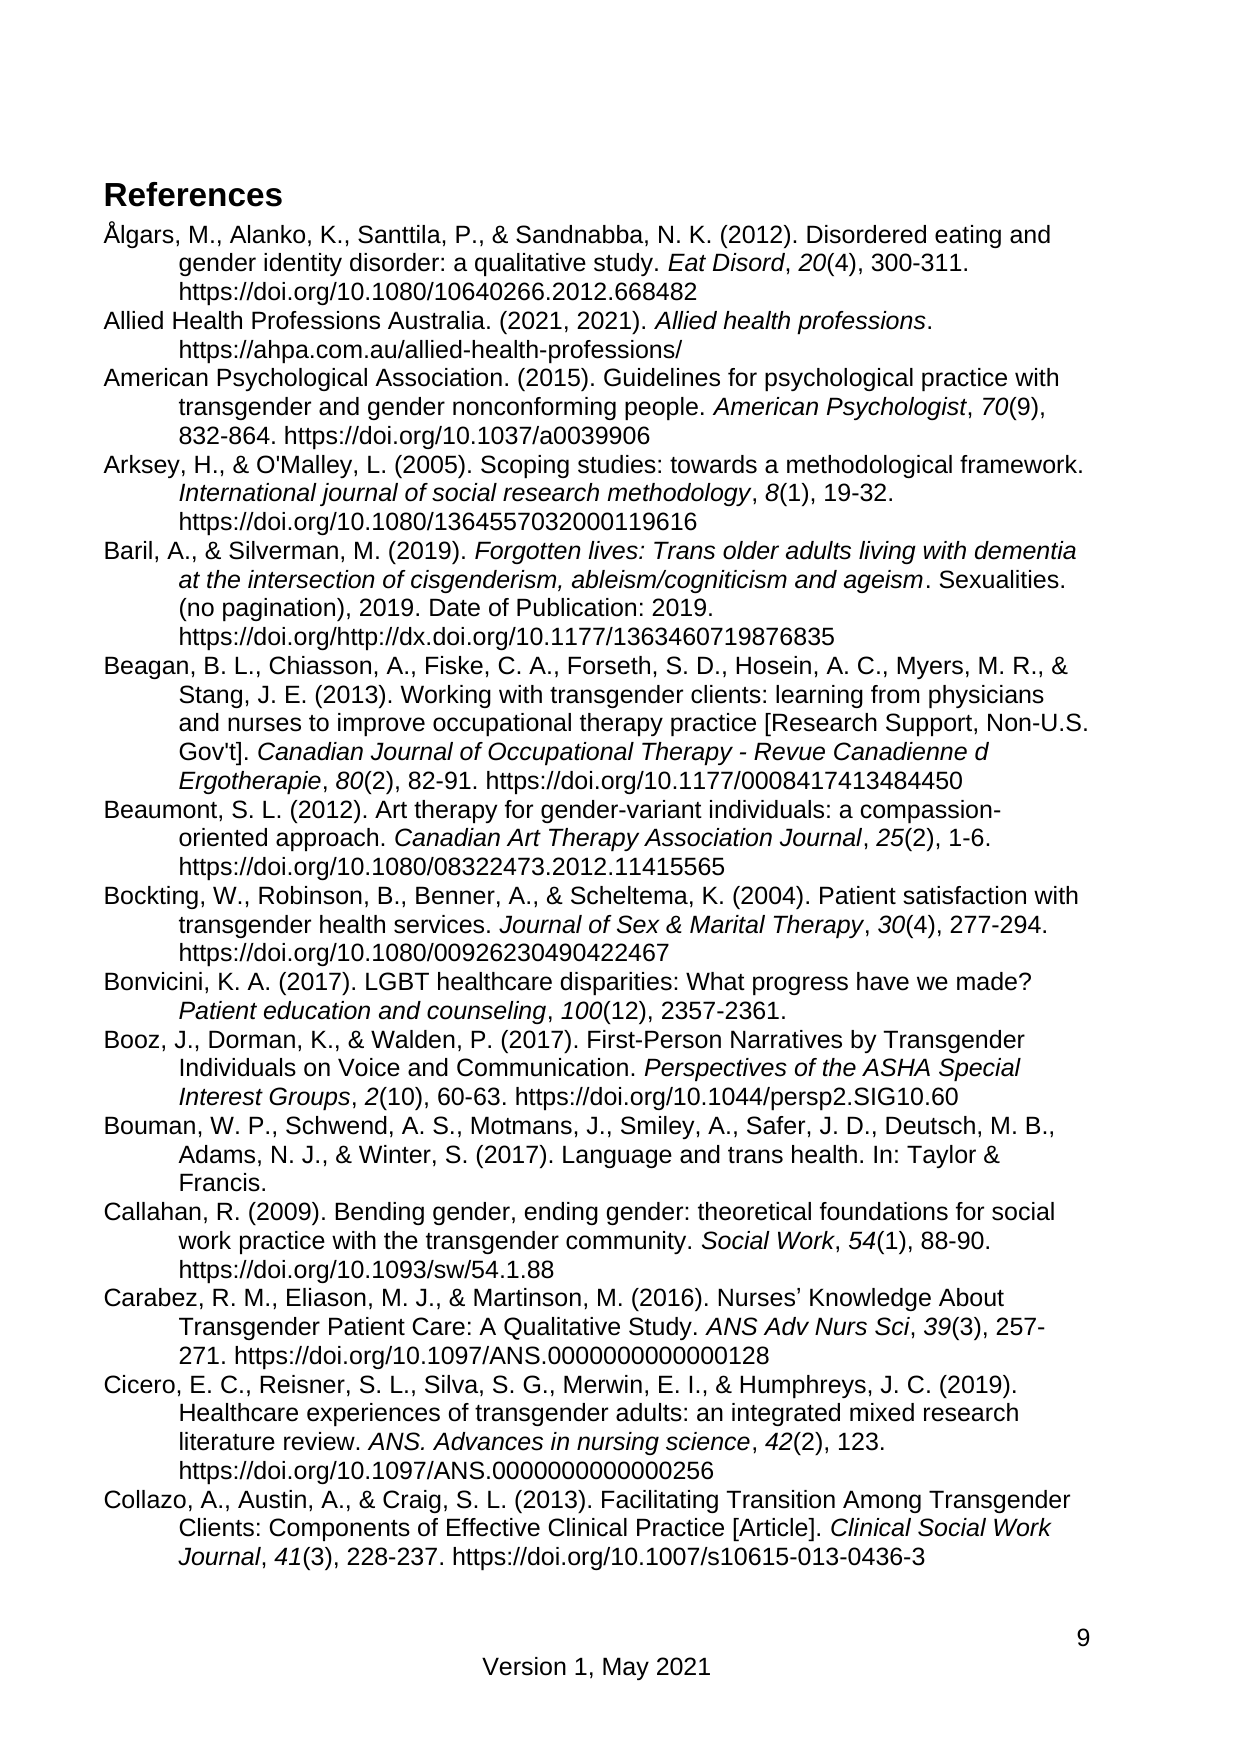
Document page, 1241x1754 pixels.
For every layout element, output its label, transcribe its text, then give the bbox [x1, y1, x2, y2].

text Baril, A., & Silverman, M. (2019). Forgotten lives: Trans older adults living with dementia at the intersection of cisgenderism, ableism/cogniticism and ageism. Sexualities. (no pagination), 2019. Date of Publication: 2019. https://doi.org/http://dx.doi.org/10.1177/1363460719876835 [103, 536, 1090, 651]
text Carabez, R. M., Eliason, M. J., & Martinson, M. (2016). Nursesʼ Knowledge About Transgender Patient Care: A Qualitative Study. ANS Adv Nurs Sci, 39(3), 257-271. https://doi.org/10.1097/ANS.0000000000000128 [103, 1283, 1090, 1370]
text Allied Health Professions Australia. (2021, 2021). Allied health professions. https://ahpa.com.au/allied-health-professions/ [103, 306, 1090, 363]
text Beaumont, S. L. (2012). Art therapy for gender-variant individuals: a compassion-oriented approach. Canadian Art Therapy Association Journal, 25(2), 1-6. https://doi.org/10.1080/08322473.2012.11415565 [103, 795, 1090, 881]
text Arksey, H., & O'Malley, L. (2005). Scoping studies: towards a methodological framework. International journal of social research methodology, 8(1), 19-32. https://doi.org/10.1080/1364557032000119616 [103, 450, 1090, 536]
text Bouman, W. P., Schwend, A. S., Motmans, J., Smiley, A., Safer, J. D., Deutsch, M. B., Adams, N. J., & Winter, S. (2017). Language and trans health. In: Taylor & Francis. [103, 1111, 1090, 1197]
text Booz, J., Dorman, K., & Walden, P. (2017). First-Person Narratives by Transgender Individuals on Voice and Communication. Perspectives of the ASHA Special Interest Groups, 2(10), 60-63. https://doi.org/10.1044/persp2.SIG10.60 [103, 1025, 1090, 1111]
text Ålgars, M., Alanko, K., Santtila, P., & Sandnabba, N. K. (2012). Disordered eating and gender identity disorder: a qualitative study. Eat Disord, 20(4), 300-311. https://doi.org/10.1080/10640266.2012.668482 [103, 220, 1090, 306]
text Bonvicini, K. A. (2017). LGBT healthcare disparities: What progress have we made? Patient education and counseling, 100(12), 2357-2361. [103, 967, 1090, 1025]
text Callahan, R. (2009). Bending gender, ending gender: theoretical foundations for social work practice with the transgender community. Social Work, 54(1), 88-90. https://doi.org/10.1093/sw/54.1.88 [103, 1197, 1090, 1283]
subtitle References [103, 175, 1090, 213]
text Cicero, E. C., Reisner, S. L., Silva, S. G., Merwin, E. I., & Humphreys, J. C. (2019). Healthcare experiences of transgender adults: an integrated mixed research literature review. ANS. Advances in nursing science, 42(2), 123. https://doi.org/10.1097/ANS.0000000000000256 [103, 1370, 1090, 1485]
text Collazo, A., Austin, A., & Craig, S. L. (2013). Facilitating Transition Among Transgender Clients: Components of Effective Clinical Practice [Article]. Clinical Social Work Journal, 41(3), 228-237. https://doi.org/10.1007/s10615-013-0436-3 [103, 1485, 1090, 1571]
text Beagan, B. L., Chiasson, A., Fiske, C. A., Forseth, S. D., Hosein, A. C., Myers, M. R., & Stang, J. E. (2013). Working with transgender clients: learning from physicians and nurses to improve occupational therapy practice [Research Support, Non-U.S. Gov't]. Canadian Journal of Occupational Therapy - Revue Canadienne d Ergotherapie, 80(2), 82-91. https://doi.org/10.1177/0008417413484450 [103, 651, 1090, 795]
text Bockting, W., Robinson, B., Benner, A., & Scheltema, K. (2004). Patient satisfaction with transgender health services. Journal of Sex & Marital Therapy, 30(4), 277-294. https://doi.org/10.1080/00926230490422467 [103, 881, 1090, 967]
text American Psychological Association. (2015). Guidelines for psychological practice with transgender and gender nonconforming people. American Psychologist, 70(9), 832-864. https://doi.org/10.1037/a0039906 [103, 363, 1090, 450]
